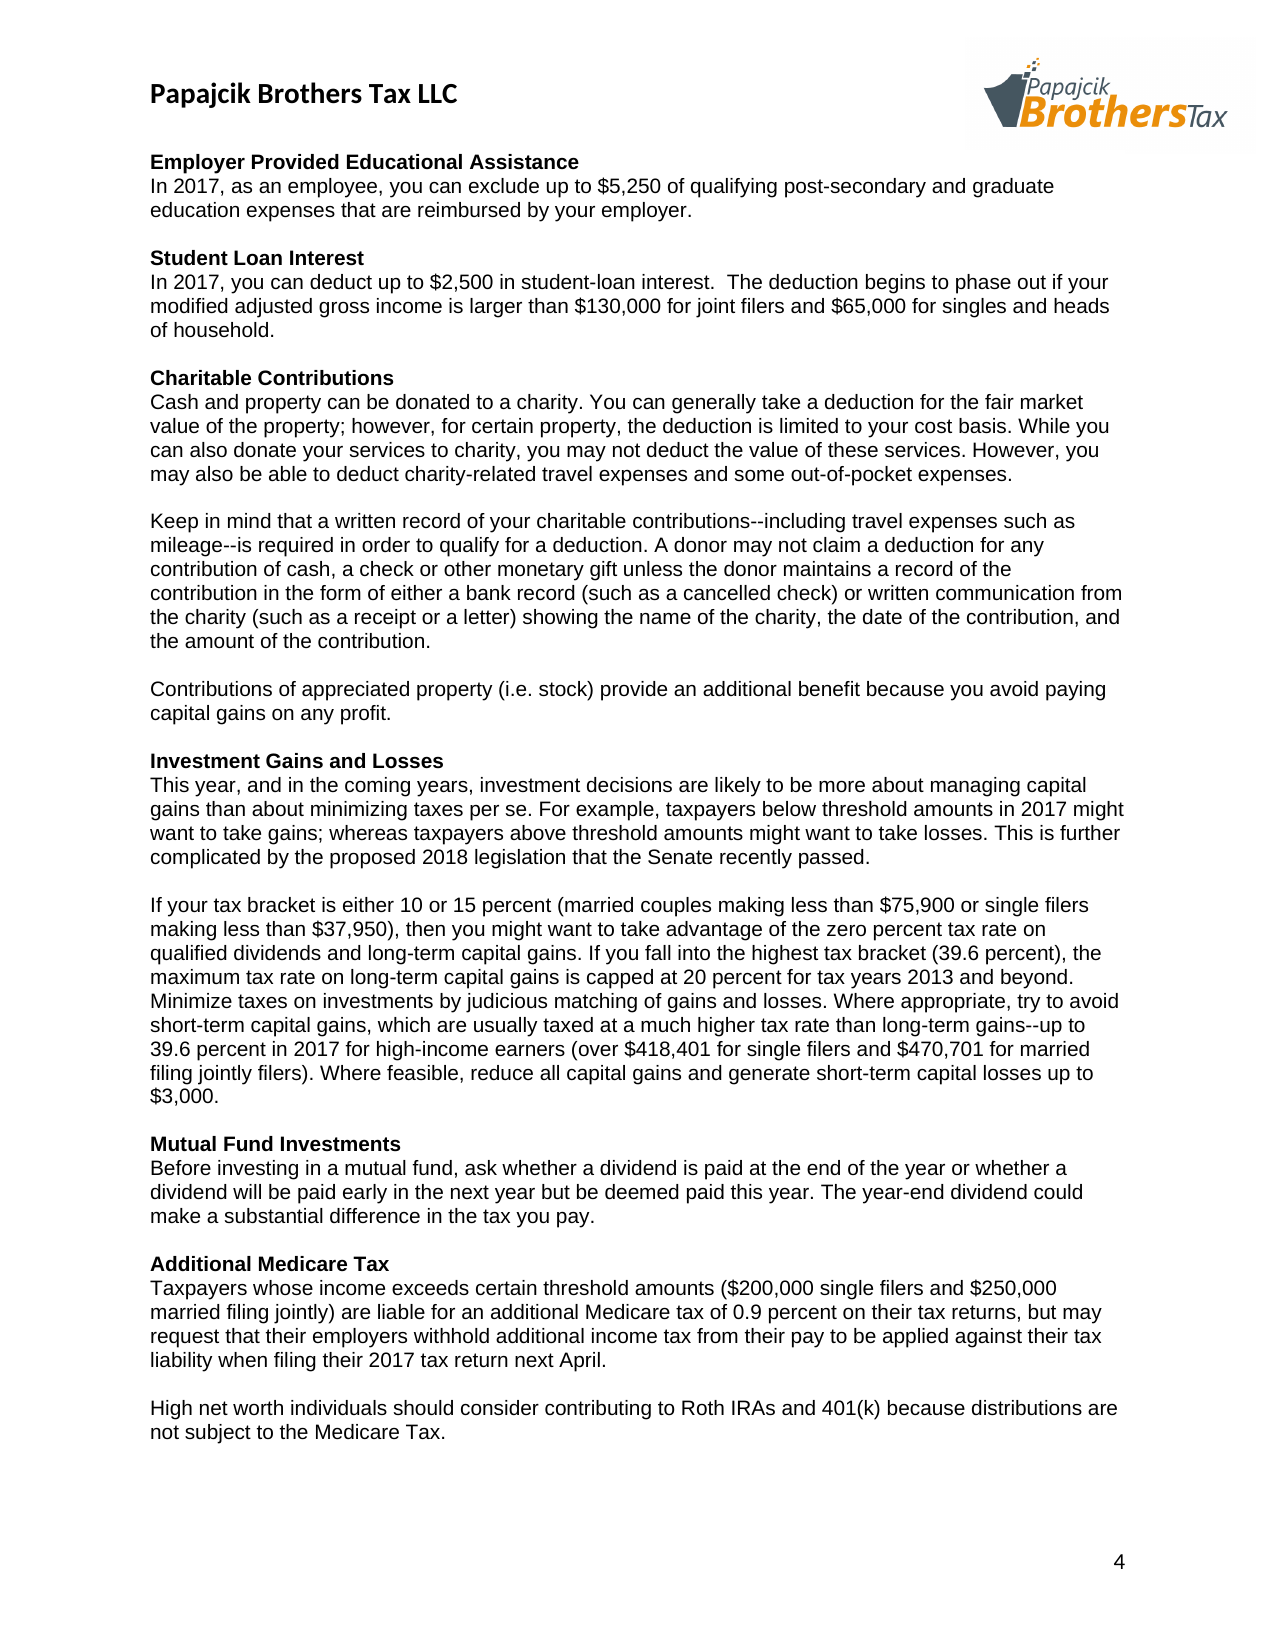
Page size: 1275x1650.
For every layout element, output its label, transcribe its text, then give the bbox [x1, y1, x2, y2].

text This year, and in the coming years, investment decisions are likely to be more about managing capital gains than about minimizing taxes per se. For example, taxpayers below threshold amounts in 2017 might want to take gains; whereas taxpayers above threshold amounts might want to take losses. This is further complicated by the proposed 2018 legislation that the Senate recently passed. [150, 773, 1125, 869]
text Cash and property can be donated to a charity. You can generally take a deduction for the fair market value of the property; however, for certain property, the deduction is limited to your cost basis. While you can also donate your services to charity, you may not deduct the value of these services. However, you may also be able to deduct charity-related travel expenses and some out-of-pocket expenses. [150, 389, 1125, 485]
text Taxpayers whose income exceeds certain threshold amounts ($200,000 single filers and $250,000 married filing jointly) are liable for an additional Medicare tax of 0.9 percent on their tax returns, but may request that their employers withhold additional income tax from their pay to be applied against their tax liability when filing their 2017 tax return next April. [150, 1276, 1125, 1372]
text Charitable Contributions [150, 366, 1125, 389]
text Student Loan Interest In 2017, you can deduct up to $2,500 in student-loan interest. The deduction begins to phase out if your modified adjusted gross income is larger than $130,000 for joint filers and $65,000 for singles and heads of household. [150, 246, 1125, 342]
text Employer Provided Educational Assistance In 2017, as an employee, you can exclude up to $5,250 of qualifying post-secondary and graduate education expenses that are reimbursed by your employer. [150, 150, 1125, 222]
text Investment Gains and Losses [150, 749, 1125, 773]
text Additional Medicare Tax [150, 1252, 1125, 1276]
text Before investing in a mutual fund, ask whether a dividend is paid at the end of the year or whether a dividend will be paid early in the next year but be deemed paid this year. The year-end dividend could make a substantial difference in the tax you pay. [150, 1156, 1125, 1228]
picture [964, 37, 1257, 154]
text Contributions of appreciated property (i.e. stock) provide an additional benefit because you avoid paying capital gains on any profit. [150, 677, 1125, 725]
text Minimize taxes on investments by judicious matching of gains and losses. Where appropriate, try to avoid short-term capital gains, which are usually taxed at a much higher tax rate than long-term gains--up to 39.6 percent in 2017 for high-income earners (over $418,401 for single filers and $470,701 for married filing jointly filers). Where feasible, reduce all capital gains and generate short-term capital losses up to $3,000. [150, 988, 1125, 1108]
text High net worth individuals should consider contributing to Roth IRAs and 401(k) because distributions are not subject to the Medicare Tax. [150, 1396, 1125, 1444]
text Keep in mind that a written record of your charitable contributions--including travel expenses such as mileage--is required in order to qualify for a deduction. A donor may not claim a deduction for any contribution of cash, a check or other monetary gift unless the donor maintains a record of the contribution in the form of either a bank record (such as a cancelled check) or written communication from the charity (such as a receipt or a letter) showing the name of the charity, the date of the contribution, and the amount of the contribution. [150, 509, 1125, 653]
text If your tax bracket is either 10 or 15 percent (married couples making less than $75,900 or single filers making less than $37,950), then you might want to take advantage of the zero percent tax rate on qualified dividends and long-term capital gains. If you fall into the highest tax bracket (39.6 percent), the maximum tax rate on long-term capital gains is capped at 20 percent for tax years 2013 and beyond. [150, 893, 1125, 988]
text Mutual Fund Investments [150, 1132, 1125, 1156]
